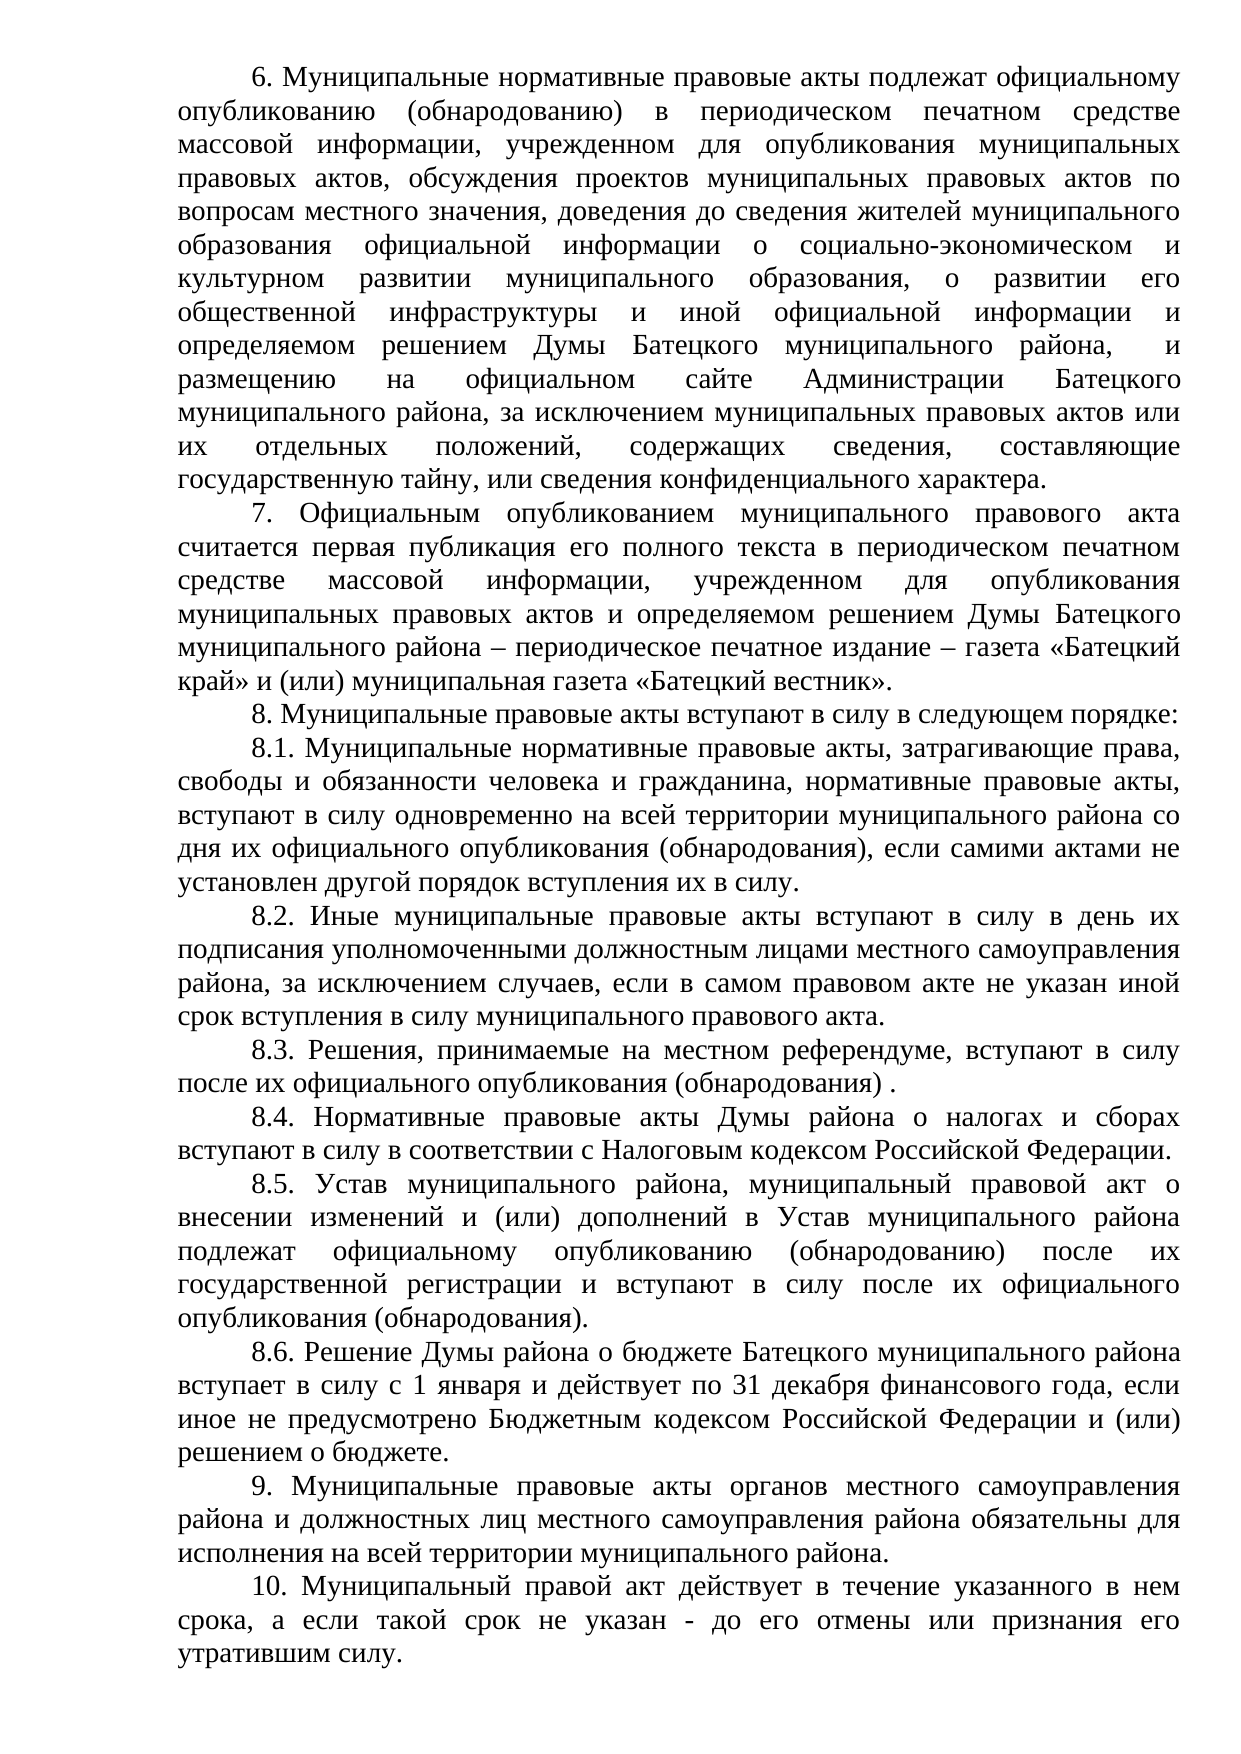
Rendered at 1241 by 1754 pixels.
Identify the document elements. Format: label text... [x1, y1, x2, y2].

text 8. Муниципальные правовые акты вступают в силу в следующем порядке: [177, 696, 1181, 730]
text 8.4. Нормативные правовые акты Думы района о налогах и сборах вступают в силу в соответствии с Налоговым кодексом Российской Федерации. [177, 1099, 1181, 1166]
text 7. Официальным опубликованием муниципального правового акта считается первая публикация его полного текста в периодическом печатном средстве массовой информации, учрежденном для опубликования муниципальных правовых актов и определяемом решением Думы Батецкого муниципального района – периодическое печатное издание – газета «Батецкий край» и (или) муниципальная газета «Батецкий вестник». [177, 495, 1181, 696]
text 6. Муниципальные нормативные правовые акты подлежат официальному опубликованию (обнародованию) в периодическом печатном средстве массовой информации, учрежденном для опубликования муниципальных правовых актов, обсуждения проектов муниципальных правовых актов по вопросам местного значения, доведения до сведения жителей муниципального образования официальной информации о социально-экономическом и культурном развитии муниципального образования, о развитии его общественной инфраструктуры и иной официальной информации и определяемом решением Думы Батецкого муниципального района, и размещению на официальном сайте Администрации Батецкого муниципального района, за исключением муниципальных правовых актов или их отдельных положений, содержащих сведения, составляющие государственную тайну, или сведения конфиденциального характера. [177, 59, 1181, 495]
text 10. Муниципальный правой акт действует в течение указанного в нем срока, а если такой срок не указан - до его отмены или признания его утратившим силу. [177, 1568, 1181, 1669]
text 8.3. Решения, принимаемые на местном референдуме, вступают в силу после их официального опубликования (обнародования) . [177, 1032, 1181, 1099]
text 9. Муниципальные правовые акты органов местного самоуправления района и должностных лиц местного самоуправления района обязательны для исполнения на всей территории муниципального района. [177, 1468, 1181, 1568]
text 8.1. Муниципальные нормативные правовые акты, затрагивающие права, свободы и обязанности человека и гражданина, нормативные правовые акты, вступают в силу одновременно на всей территории муниципального района со дня их официального опубликования (обнародования), если самими актами не установлен другой порядок вступления их в силу. [177, 730, 1181, 898]
text 8.6. Решение Думы района о бюджете Батецкого муниципального района вступает в силу с 1 января и действует по 31 декабря финансового года, если иное не предусмотрено Бюджетным кодексом Российской Федерации и (или) решением о бюджете. [177, 1334, 1181, 1468]
text 8.5. Устав муниципального района, муниципальный правовой акт о внесении изменений и (или) дополнений в Устав муниципального района подлежат официальному опубликованию (обнародованию) после их государственной регистрации и вступают в силу после их официального опубликования (обнародования). [177, 1166, 1181, 1334]
text 8.2. Иные муниципальные правовые акты вступают в силу в день их подписания уполномоченными должностным лицами местного самоуправления района, за исключением случаев, если в самом правовом акте не указан иной срок вступления в силу муниципального правового акта. [177, 898, 1181, 1032]
